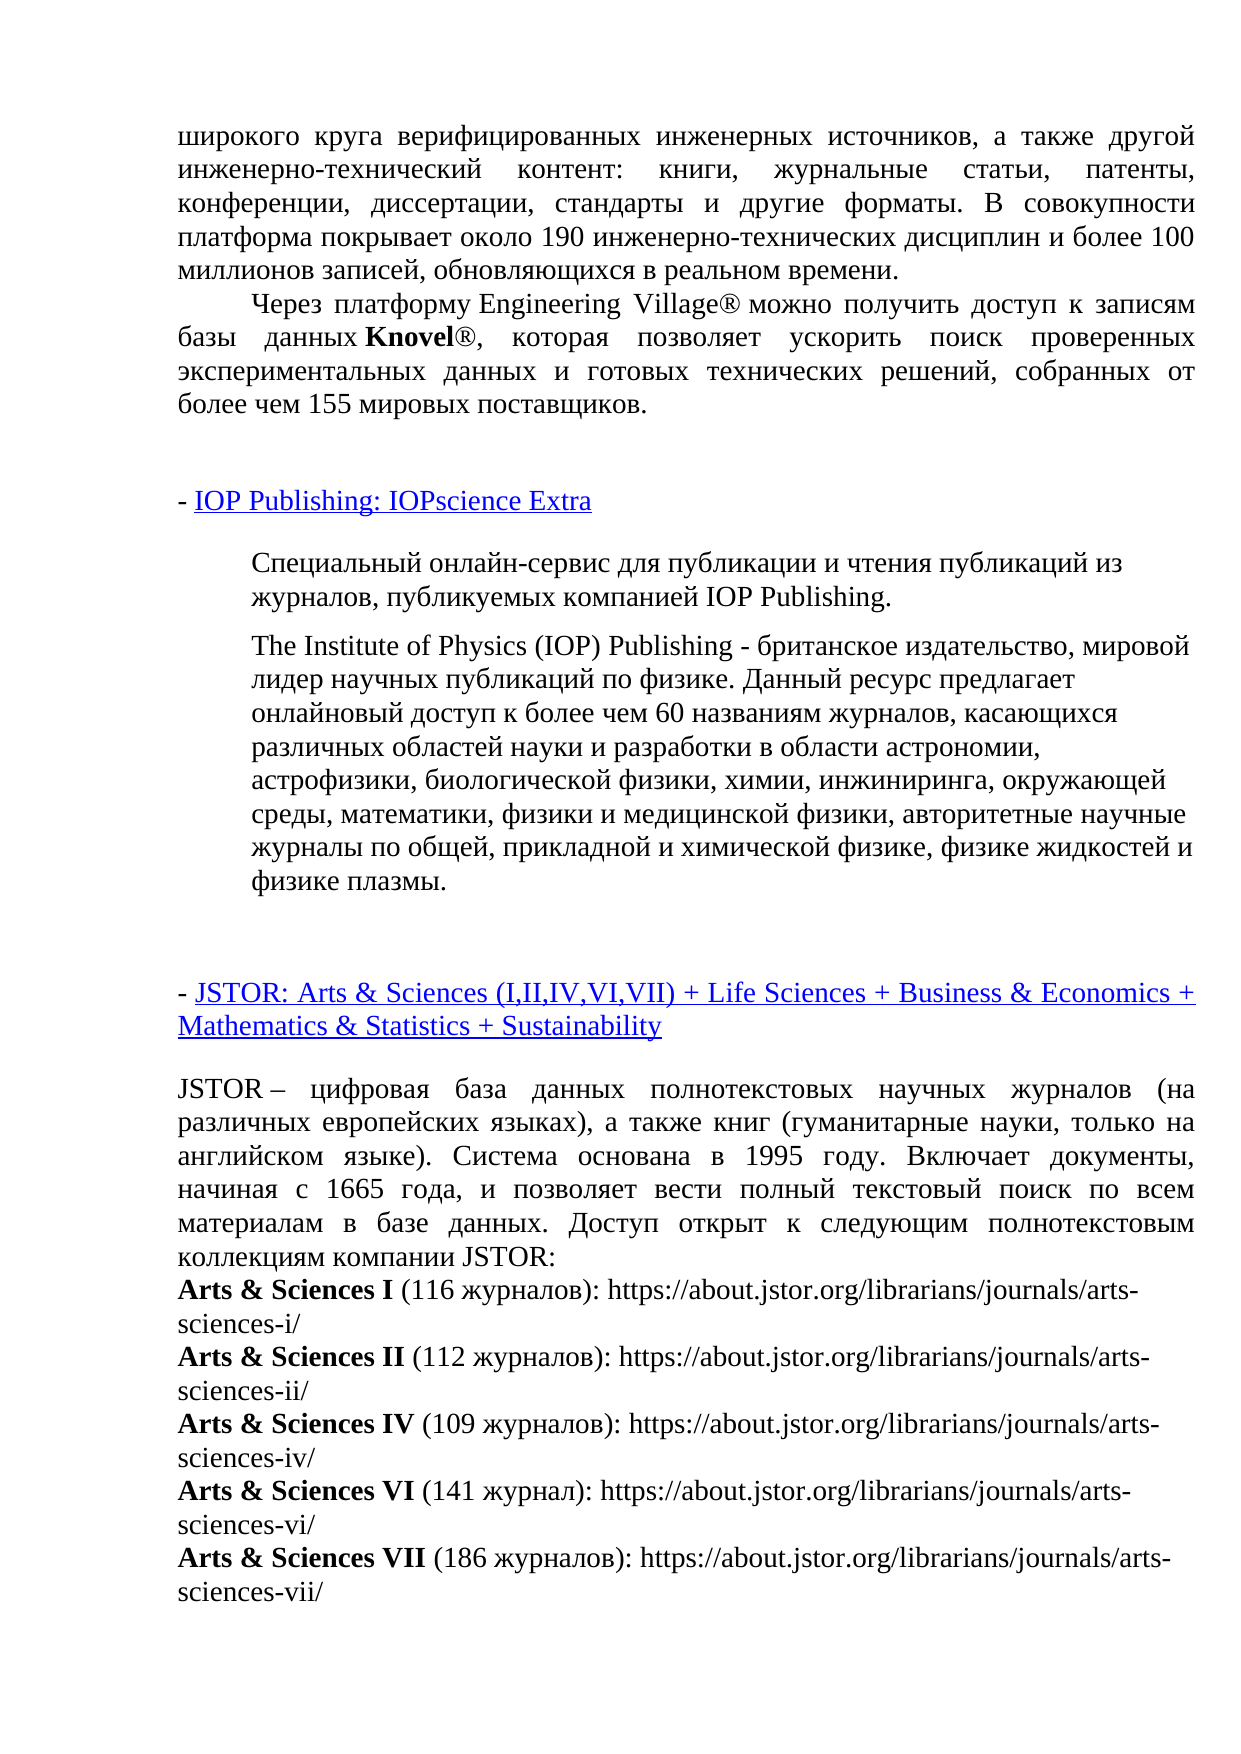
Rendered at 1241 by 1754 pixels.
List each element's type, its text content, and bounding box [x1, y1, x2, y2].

text - JSTOR: Arts & Sciences (I,II,IV,VI,VII) + Life Sciences + Business & Economics + Mathematics & Statistics + Sustainability [177, 975, 1196, 1042]
text Arts & Sciences VI (141 журнал): https://about.jstor.org/librarians/journals/arts-sciences-vi/ [177, 1473, 1196, 1541]
text Arts & Sciences II (112 журналов): https://about.jstor.org/librarians/journals/arts-sciences-ii/ [177, 1339, 1196, 1406]
text Через платформу Engineering Village® можно получить доступ к записям базы данных Knovel®, которая позволяет ускорить поиск проверенных экспериментальных данных и готовых технических решений, собранных от более чем 155 мировых поставщиков. [177, 286, 1196, 420]
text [177, 118, 1196, 286]
text Arts & Sciences VII (186 журналов): https://about.jstor.org/librarians/journals/arts-sciences-vii/ [177, 1541, 1196, 1608]
list - IOP Publishing: IOPscience Extra [177, 483, 1196, 516]
text Arts & Sciences IV (109 журналов): https://about.jstor.org/librarians/journals/arts-sciences-iv/ [177, 1406, 1196, 1473]
text JSTOR – цифровая база данных полнотекстовых научных журналов (на различных европейских языках), а также книг (гуманитарные науки, только на английском языке). Система основана в 1995 году. Включает документы, начиная с 1665 года, и позволяет вести полный текстовый поиск по всем материалам в базе данных. Доступ открыт к следующим полнотекстовым коллекциям компании JSTOR: [177, 1071, 1196, 1272]
text Arts & Sciences I (116 журналов): https://about.jstor.org/librarians/journals/arts-sciences-i/ [177, 1272, 1196, 1339]
text The Institute of Physics (IOP) Publishing - британское издательство, мировой лидер научных публикаций по физике. Данный ресурс предлагает онлайновый доступ к более чем 60 названиям журналов, касающихся различных областей науки и разработки в области астрономии, астрофизики, биологической физики, химии, инжиниринга, окружающей среды, математики, физики и медицинской физики, авторитетные научные журналы по общей, прикладной и химической физике, физике жидкостей и физике плазмы. [251, 628, 1196, 896]
text Специальный онлайн-сервис для публикации и чтения публикаций из журналов, публикуемых компанией IOP Publishing. [251, 545, 1196, 612]
